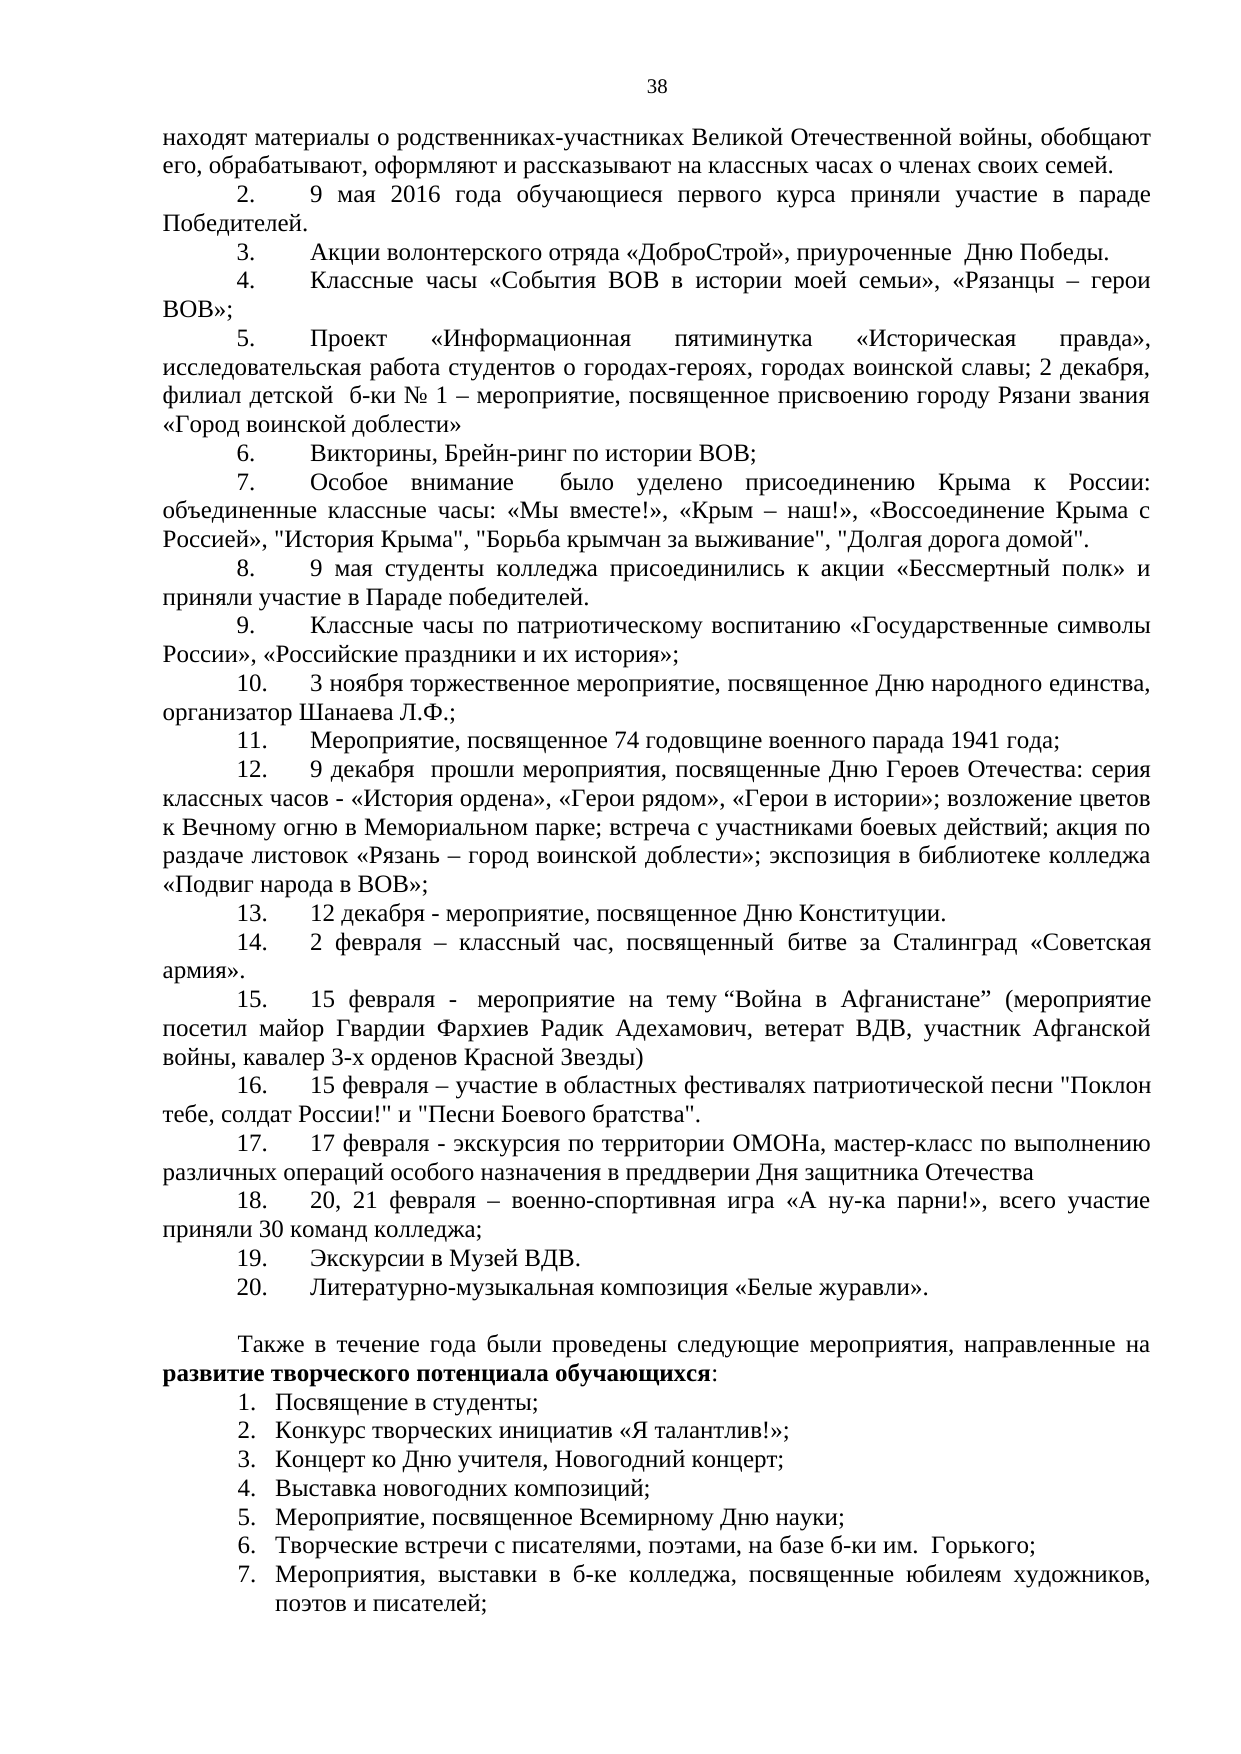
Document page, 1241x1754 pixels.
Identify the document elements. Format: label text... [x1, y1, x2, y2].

list Акции волонтерского отряда «ДоброСтрой», приуроченные Дню Победы. [162, 237, 1152, 266]
list Литературно-музыкальная композиция «Белые журавли». [162, 1272, 1152, 1301]
list Проект «Информационная пятиминутка «Историческая правда», исследовательская работа студентов о городах-героях, городах воинской славы; 2 декабря, филиал детской б-ки № 1 – мероприятие, посвященное присвоению городу Рязани звания «Город воинской доблести» [162, 323, 1152, 438]
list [162, 122, 1152, 179]
list Экскурсии в Музей ВДВ. [162, 1243, 1152, 1272]
list Мероприятия, выставки в б-ке колледжа, посвященные юбилеям художников, поэтов и писателей; [237, 1559, 1152, 1617]
list Концерт ко Дню учителя, Новогодний концерт; [237, 1444, 1152, 1473]
list Мероприятие, посвященное 74 годовщине военного парада 1941 года; [162, 726, 1152, 754]
list 2 февраля – классный час, посвященный битве за Сталинград «Советская армия». [162, 927, 1152, 984]
list 9 мая студенты колледжа присоединились к акции «Бессмертный полк» и приняли участие в Параде победителей. [162, 553, 1152, 611]
list 17 февраля - экскурсия по территории ОМОНа, мастер-класс по выполнению различных операций особого назначения в преддверии Дня защитника Отечества [162, 1128, 1152, 1186]
list Творческие встречи с писателями, поэтами, на базе б-ки им. Горького; [237, 1531, 1152, 1559]
list Классные часы по патриотическому воспитанию «Государственные символы России», «Российские праздники и их история»; [162, 611, 1152, 668]
list Особое внимание было уделено присоединению Крыма к России: объединенные классные часы: «Мы вместе!», «Крым – наш!», «Воссоединение Крыма с Россией», "История Крыма", "Борьба крымчан за выживание", "Долгая дорога домой". [162, 467, 1152, 553]
list Классные часы «События ВОВ в истории моей семьи», «Рязанцы – герои ВОВ»; [162, 266, 1152, 323]
list 12 декабря - мероприятие, посвященное Дню Конституции. [162, 898, 1152, 927]
list 9 декабря прошли мероприятия, посвященные Дню Героев Отечества: серия классных часов - «История ордена», «Герои рядом», «Герои в истории»; возложение цветов к Вечному огню в Мемориальном парке; встреча с участниками боевых действий; акция по раздаче листовок «Рязань – город воинской доблести»; экспозиция в библиотеке колледжа «Подвиг народа в ВОВ»; [162, 754, 1152, 898]
list Мероприятие, посвященное Всемирному Дню науки; [237, 1502, 1152, 1531]
text Также в течение года были проведены следующие мероприятия, направленные на развитие творческого потенциала обучающихся: [162, 1329, 1152, 1387]
list 3 ноября торжественное мероприятие, посвященное Дню народного единства, организатор Шанаева Л.Ф.; [162, 668, 1152, 726]
list Посвящение в студенты; [237, 1387, 1152, 1416]
list 15 февраля – участие в областных фестивалях патриотической песни "Поклон тебе, солдат России!" и "Песни Боевого братства". [162, 1071, 1152, 1128]
list 15 февраля - мероприятие на тему “Война в Афганистане” (мероприятие посетил майор Гвардии Фархиев Радик Адехамович, ветерат ВДВ, участник Афганской войны, кавалер 3-х орденов Красной Звезды) [162, 984, 1152, 1071]
list 20, 21 февраля – военно-спортивная игра «А ну-ка парни!», всего участие приняли 30 команд колледжа; [162, 1186, 1152, 1243]
list 9 мая 2016 года обучающиеся первого курса приняли участие в параде Победителей. [162, 179, 1152, 237]
list Викторины, Брейн-ринг по истории ВОВ; [162, 438, 1152, 467]
list Конкурс творческих инициатив «Я талантлив!»; [237, 1416, 1152, 1444]
list Выставка новогодних композиций; [237, 1473, 1152, 1502]
